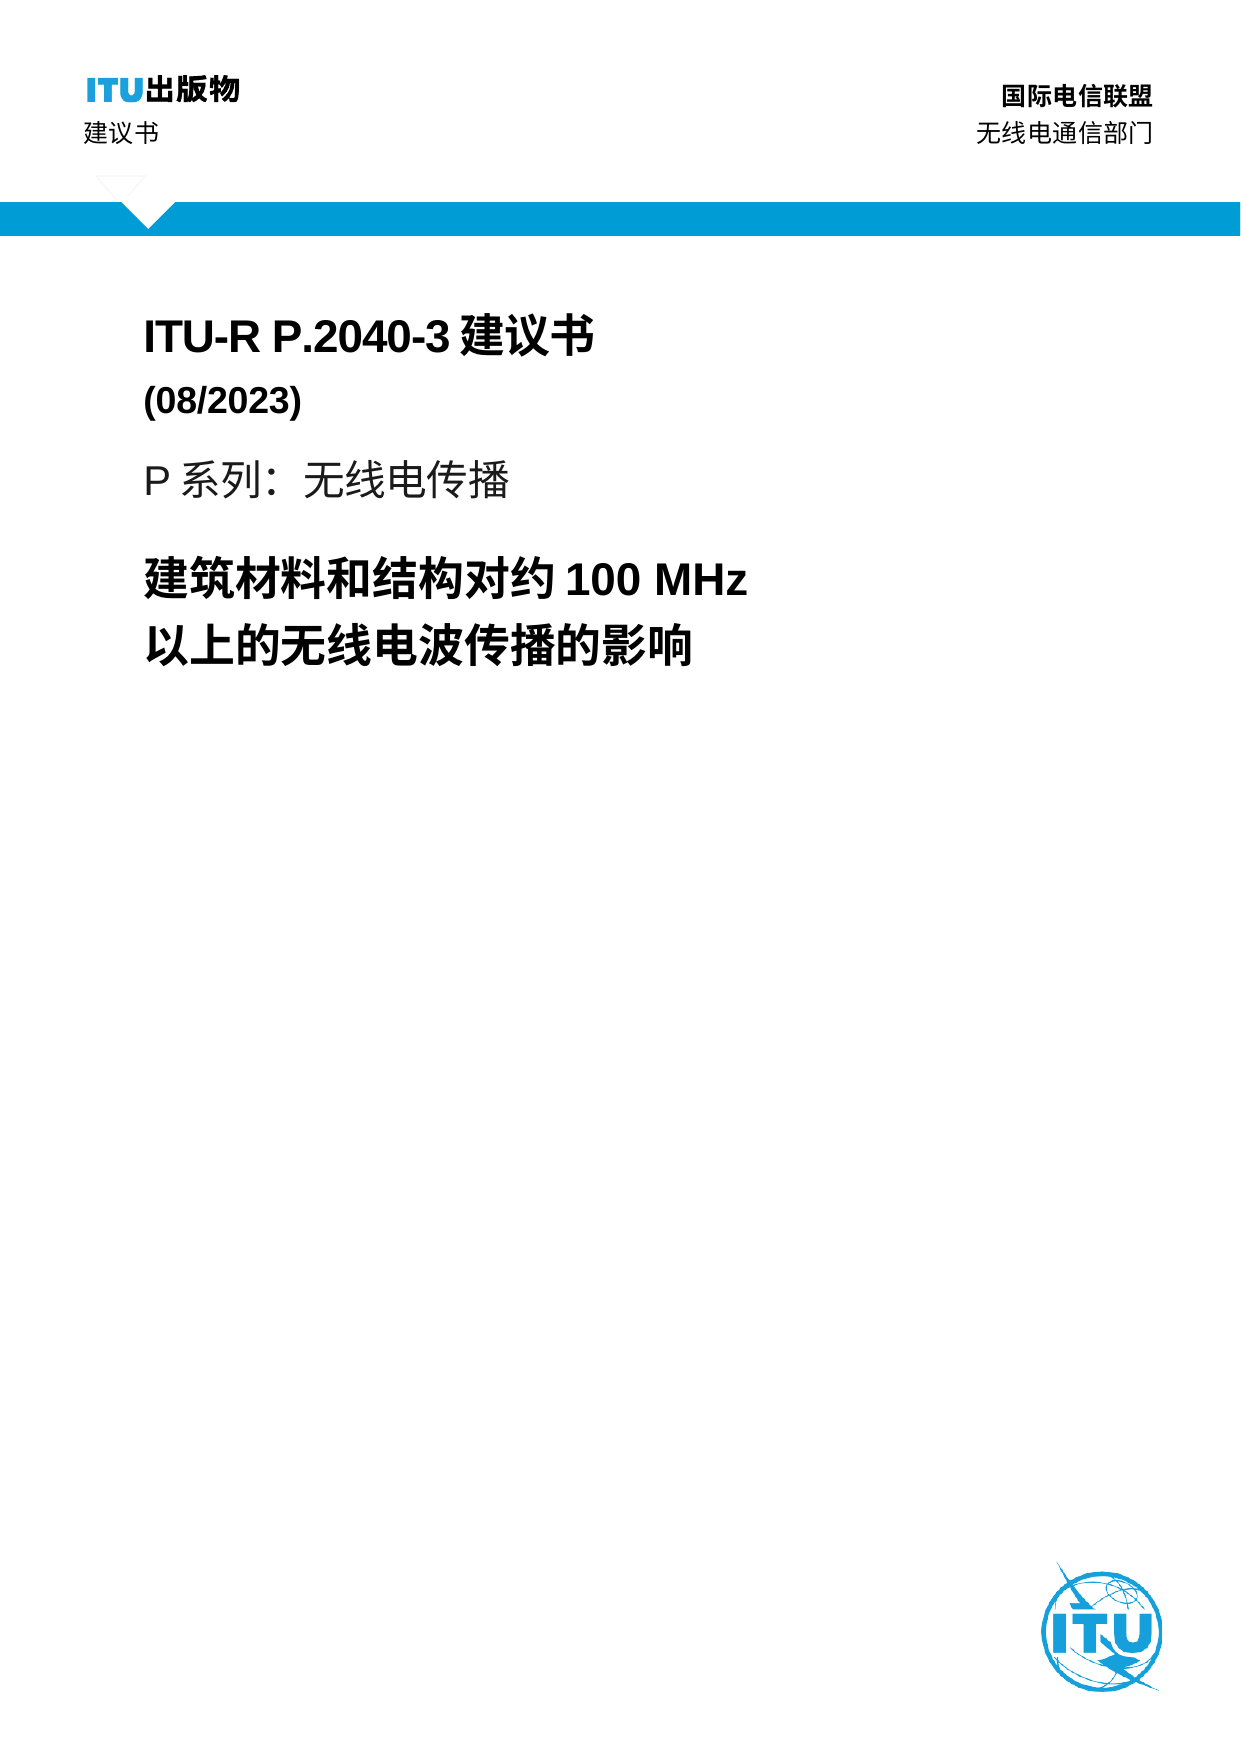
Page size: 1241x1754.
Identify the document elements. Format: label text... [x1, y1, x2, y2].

title 建筑材料和结构对约100 MHz 以上的无线电波传播的影响 [143, 543, 1022, 676]
text P系列：无线电传播 [143, 447, 1127, 507]
picture [73, 56, 371, 121]
picture [1041, 1558, 1163, 1692]
text ITU-R P.2040-3建议书 [143, 299, 1127, 365]
text (08/2023) [143, 378, 1127, 422]
